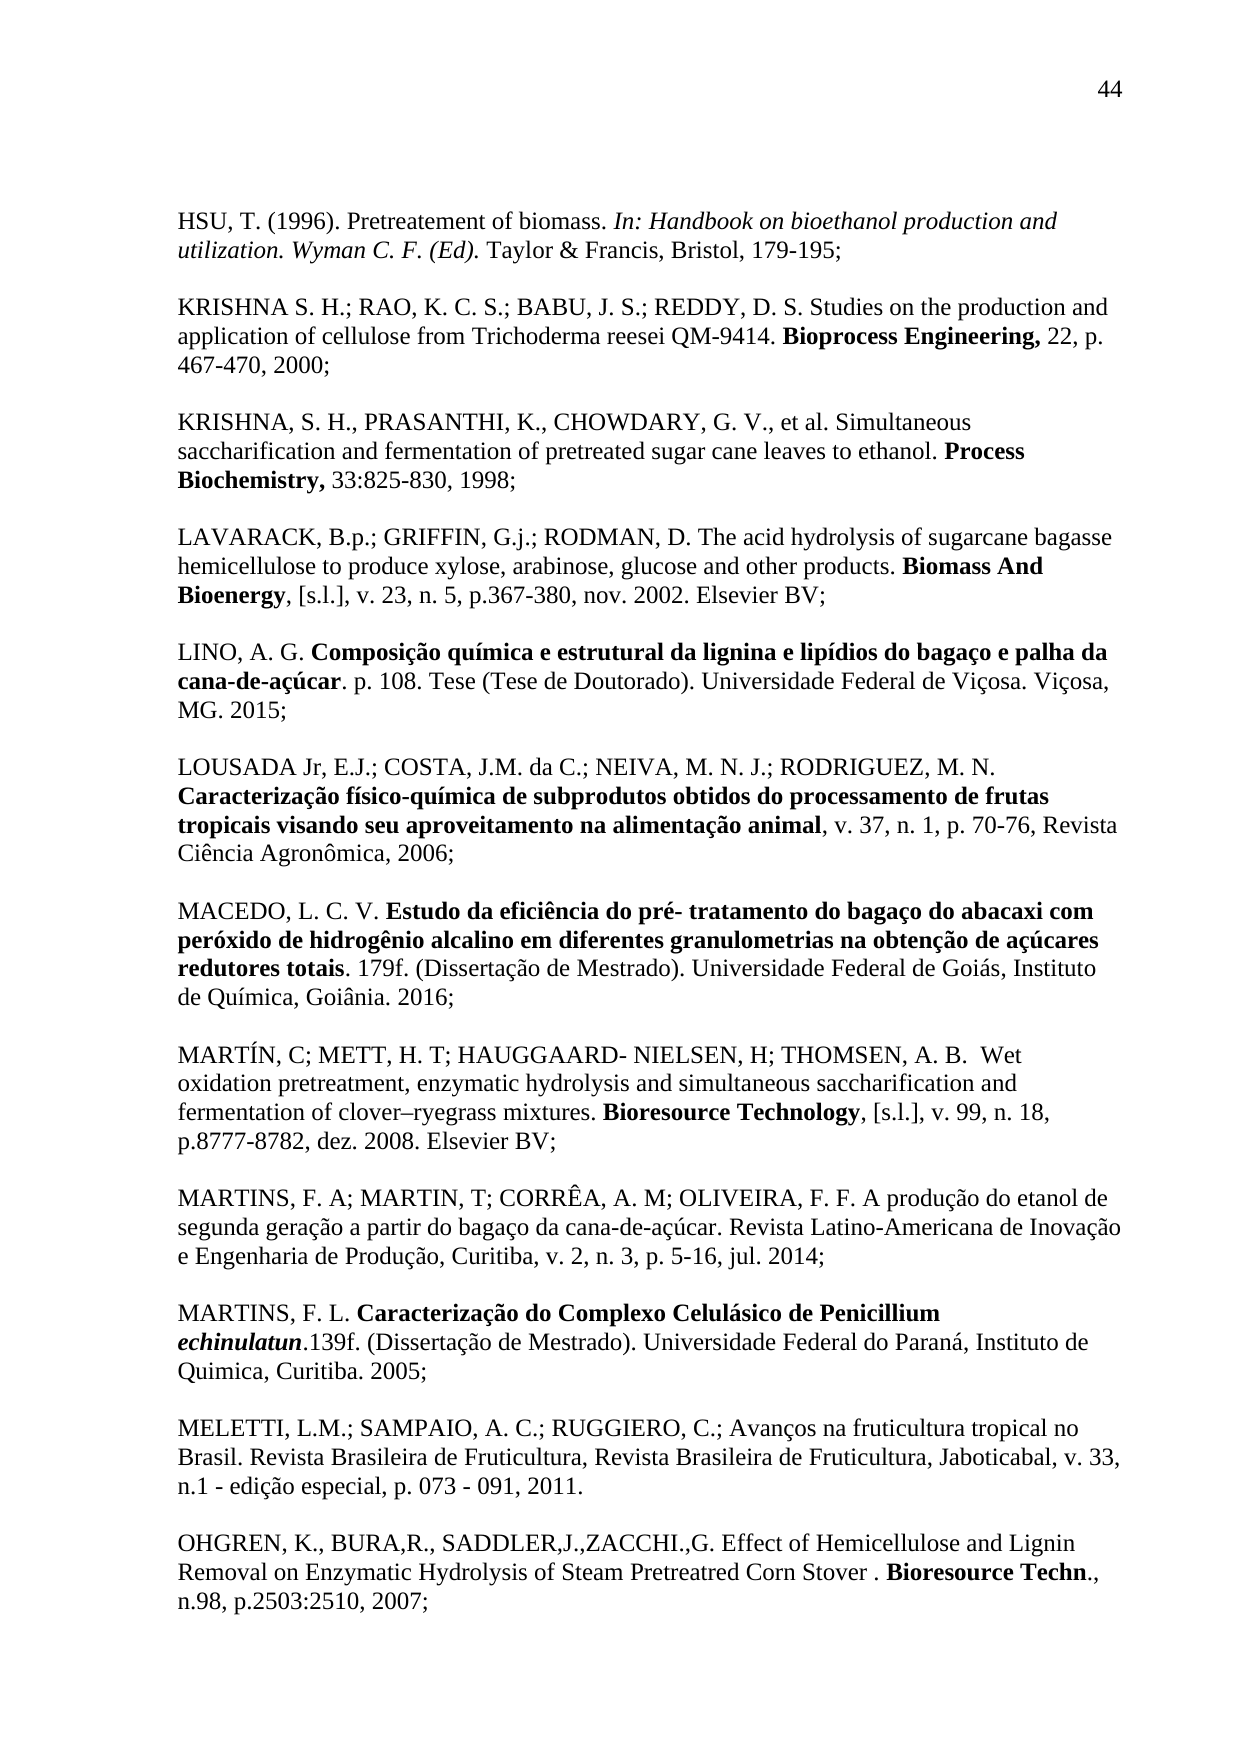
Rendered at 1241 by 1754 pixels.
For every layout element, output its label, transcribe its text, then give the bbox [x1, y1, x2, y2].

text LAVARACK, B.p.; GRIFFIN, G.j.; RODMAN, D. The acid hydrolysis of sugarcane bagasse hemicellulose to produce xylose, arabinose, glucose and other products. Biomass And Bioenergy, [s.l.], v. 23, n. 5, p.367-380, nov. 2002. Elsevier BV; [826, 522, 1122, 608]
text MACEDO, L. C. V. Estudo da eficiência do pré- tratamento do bagaço do abacaxi com peróxido de hidrogênio alcalino em diferentes granulometrias na obtenção de açúcares redutores totais. 179f. (Dissertação de Mestrado). Universidade Federal de Goiás, Instituto de Química, Goiânia. 2016; [177, 896, 1122, 1011]
text MARTINS, F. A; MARTIN, T; CORRÊA, A. M; OLIVEIRA, F. F. A produção do etanol de segunda geração a partir do bagaço da cana-de-açúcar. Revista Latino-Americana de Inovação e Engenharia de Produção, Curitiba, v. 2, n. 3, p. 5-16, jul. 2014; [177, 1183, 1122, 1270]
text KRISHNA S. H.; RAO, K. C. S.; BABU, J. S.; REDDY, D. S. Studies on the production and application of cellulose from Trichoderma reesei QM-9414. Bioprocess Engineering, 22, p. 467-470, 2000; [177, 292, 1122, 378]
text OHGREN, K., BURA,R., SADDLER,J.,ZACCHI.,G. Effect of Hemicellulose and Lignin Removal on Enzymatic Hydrolysis of Steam Pretreatred Corn Stover . Bioresource Techn., n.98, p.2503:2510, 2007; [177, 1528, 1122, 1615]
text HSU, T. (1996). Pretreatement of biomass. In: Handbook on bioethanol production and utilization. Wyman C. F. (Ed). Taylor & Francis, Bristol, 179-195; [177, 206, 1122, 263]
text MELETTI, L.M.; SAMPAIO, A. C.; RUGGIERO, C.; Avanços na fruticultura tropical no Brasil. Revista Brasileira de Fruticultura, Revista Brasileira de Fruticultura, Jaboticabal, v. 33, n.1 - edição especial, p. 073 - 091, 2011. [177, 1413, 1122, 1500]
text LINO, A. G. Composição química e estrutural da lignina e lipídios do bagaço e palha da cana-de-açúcar. p. 108. Tese (Tese de Doutorado). Universidade Federal de Viçosa. Viçosa, MG. 2015; [177, 637, 1122, 723]
text KRISHNA, S. H., PRASANTHI, K., CHOWDARY, G. V., et al. Simultaneous saccharification and fermentation of pretreated sugar cane leaves to ethanol. Process Biochemistry, 33:825-830, 1998; [177, 407, 1122, 493]
text MARTINS, F. L. Caracterização do Complexo Celulásico de Penicillium echinulatun.139f. (Dissertação de Mestrado). Universidade Federal do Paraná, Instituto de Quimica, Curitiba. 2005; [177, 1298, 1122, 1385]
text LOUSADA Jr, E.J.; COSTA, J.M. da C.; NEIVA, M. N. J.; RODRIGUEZ, M. N. Caracterização físico-química de subprodutos obtidos do processamento de frutas tropicais visando seu aproveitamento na alimentação animal, v. 37, n. 1, p. 70-76, Revista Ciência Agronômica, 2006; [177, 752, 1122, 867]
text MARTÍN, C; METT, H. T; HAUGGAARD- NIELSEN, H; THOMSEN, A. B. Wet oxidation pretreatment, enzymatic hydrolysis and simultaneous saccharification and fermentation of clover–ryegrass mixtures. Bioresource Technology, [s.l.], v. 99, n. 18, p.8777-8782, dez. 2008. Elsevier BV; [177, 1040, 1122, 1155]
